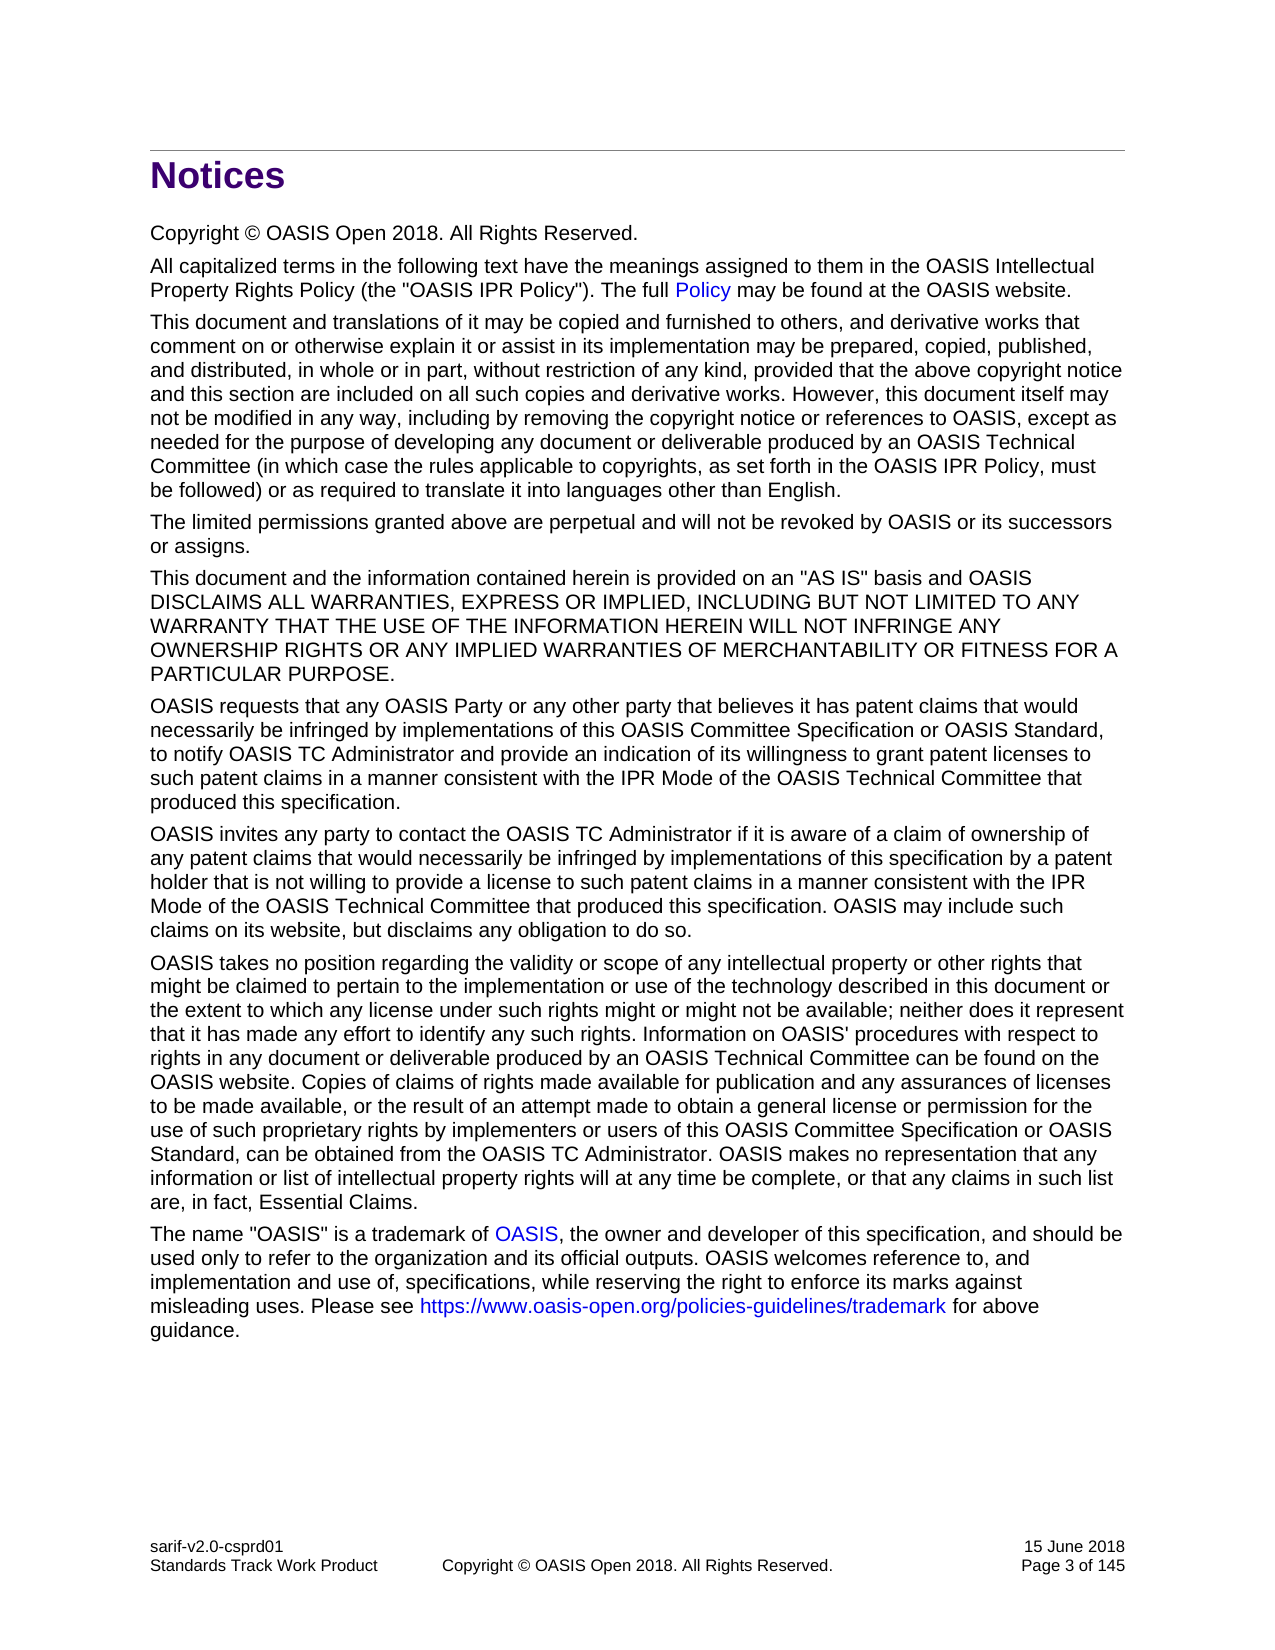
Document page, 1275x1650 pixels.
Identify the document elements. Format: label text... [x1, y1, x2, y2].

text OASIS takes no position regarding the validity or scope of any intellectual property or other rights that might be claimed to pertain to the implementation or use of the technology described in this document or the extent to which any license under such rights might or might not be available; neither does it represent that it has made any effort to identify any such rights. Information on OASIS' procedures with respect to rights in any document or deliverable produced by an OASIS Technical Committee can be found on the OASIS website. Copies of claims of rights made available for publication and any assurances of licenses to be made available, or the result of an attempt made to obtain a general license or permission for the use of such proprietary rights by implementers or users of this OASIS Committee Specification or OASIS Standard, can be obtained from the OASIS TC Administrator. OASIS makes no representation that any information or list of intellectual property rights will at any time be complete, or that any claims in such list are, in fact, Essential Claims. [150, 950, 1125, 1214]
text All capitalized terms in the following text have the meanings assigned to them in the OASIS Intellectual Property Rights Policy (the "OASIS IPR Policy"). The full Policy may be found at the OASIS website. [150, 253, 1125, 301]
text OASIS requests that any OASIS Party or any other party that believes it has patent claims that would necessarily be infringed by implementations of this OASIS Committee Specification or OASIS Standard, to notify OASIS TC Administrator and provide an indication of its willingness to grant patent licenses to such patent claims in a manner consistent with the IPR Mode of the OASIS Technical Committee that produced this specification. [150, 694, 1125, 814]
text Copyright © OASIS Open 2018. All Rights Reserved. [150, 221, 1125, 245]
text Notices [150, 151, 1125, 196]
text The name "OASIS" is a trademark of OASIS, the owner and developer of this specification, and should be used only to refer to the organization and its official outputs. OASIS welcomes reference to, and implementation and use of, specifications, while reserving the right to enforce its marks against misleading uses. Please see https://www.oasis-open.org/policies-guidelines/trademark for above guidance. [150, 1222, 1125, 1342]
text The limited permissions granted above are perpetual and will not be revoked by OASIS or its successors or assigns. [150, 510, 1125, 558]
text OASIS invites any party to contact the OASIS TC Administrator if it is aware of a claim of ownership of any patent claims that would necessarily be infringed by implementations of this specification by a patent holder that is not willing to provide a license to such patent claims in a manner consistent with the IPR Mode of the OASIS Technical Committee that produced this specification. OASIS may include such claims on its website, but disclaims any obligation to do so. [150, 822, 1125, 942]
text This document and translations of it may be copied and furnished to others, and derivative works that comment on or otherwise explain it or assist in its implementation may be prepared, copied, published, and distributed, in whole or in part, without restriction of any kind, provided that the above copyright notice and this section are included on all such copies and derivative works. However, this document itself may not be modified in any way, including by removing the copyright notice or references to OASIS, except as needed for the purpose of developing any document or deliverable produced by an OASIS Technical Committee (in which case the rules applicable to copyrights, as set forth in the OASIS IPR Policy, must be followed) or as required to translate it into languages other than English. [150, 310, 1125, 501]
text This document and the information contained herein is provided on an "AS IS" basis and OASIS DISCLAIMS ALL WARRANTIES, EXPRESS OR IMPLIED, INCLUDING BUT NOT LIMITED TO ANY WARRANTY THAT THE USE OF THE INFORMATION HEREIN WILL NOT INFRINGE ANY OWNERSHIP RIGHTS OR ANY IMPLIED WARRANTIES OF MERCHANTABILITY OR FITNESS FOR A PARTICULAR PURPOSE. [150, 566, 1125, 686]
